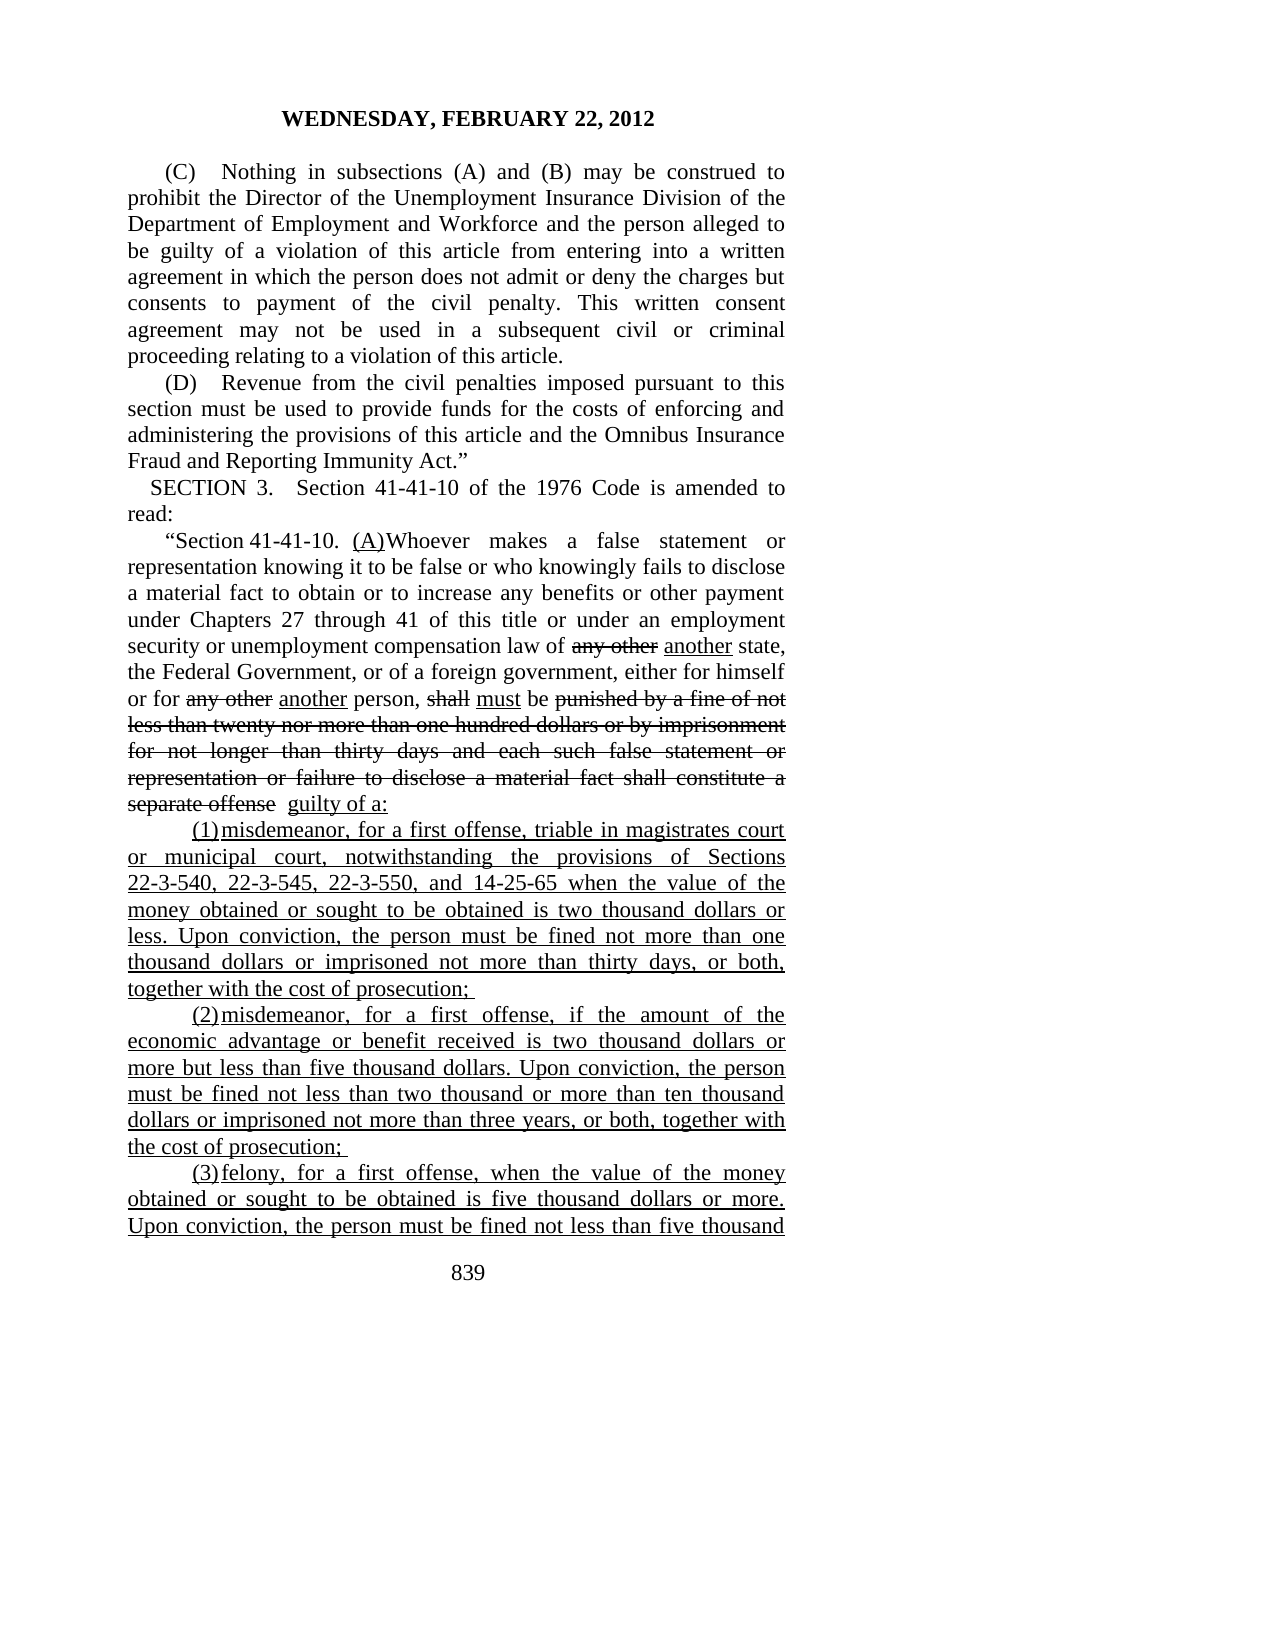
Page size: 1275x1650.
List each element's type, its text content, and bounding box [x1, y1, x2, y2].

text (1) misdemeanor, for a first offense, triable in magistrates court or municipal court, notwithstanding the provisions of Sections 22-3-540, 22-3-545, 22-3-550, and 14-25-65 when the value of the money obtained or sought to be obtained is two thousand dollars or less. Upon conviction, the person must be fined not more than one thousand dollars or imprisoned not more than thirty days, or both, together with the cost of prosecution; [127, 946, 786, 1001]
text (2) misdemeanor, for a first offense, if the amount of the economic advantage or benefit received is two thousand dollars or more but less than five thousand dollars. Upon conviction, the person must be fined not less than two thousand or more than ten thousand dollars or imprisoned not more than three years, or both, together with the cost of prosecution; [127, 1078, 786, 1129]
text (1) misdemeanor, for a first offense, triable in magistrates court or municipal court, notwithstanding the provisions of Sections 22-3-540, 22-3-545, 22-3-550, and 14-25-65 when the value of the money obtained or sought to be obtained is two thousand dollars or less. Upon conviction, the person must be fined not more than one thousand dollars or imprisoned not more than thirty days, or both, together with the cost of prosecution; [127, 817, 786, 866]
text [127, 1159, 786, 1238]
text SECTION 3. Section 41-41-10 of the 1976 Code is amended to read: [127, 474, 786, 527]
text (D) Revenue from the civil penalties imposed pursuant to this section must be used to provide funds for the costs of enforcing and administering the provisions of this article and the Omnibus Insurance Fraud and Reporting Immunity Act.” [127, 368, 786, 474]
text (C) Nothing in subsections (A) and (B) may be construed to prohibit the Director of the Unemployment Insurance Division of the Department of Employment and Workforce and the person alleged to be guilty of a violation of this article from entering into a written agreement in which the person does not admit or deny the charges but consents to payment of the civil penalty. This written consent agreement may not be used in a subsequent civil or criminal proceeding relating to a violation of this article. [127, 158, 786, 368]
text “Section 41-41-10. (A) Whoever makes a false statement or representation knowing it to be false or who knowingly fails to disclose a material fact to obtain or to increase any benefits or other payment under Chapters 27 through 41 of this title or under an employment security or unemployment compensation law of any other another state, the Federal Government, or of a foreign government, either for himself or for any other another person, shall must be punished by a fine of not less than twenty nor more than one hundred dollars or by imprisonment for not longer than thirty days and each such false statement or representation or failure to disclose a material fact shall constitute a separate offense guilty of a: [127, 527, 786, 725]
text (2) misdemeanor, for a first offense, if the amount of the economic advantage or benefit received is two thousand dollars or more but less than five thousand dollars. Upon conviction, the person must be fined not less than two thousand or more than ten thousand dollars or imprisoned not more than three years, or both, together with the cost of prosecution; [127, 1001, 786, 1050]
